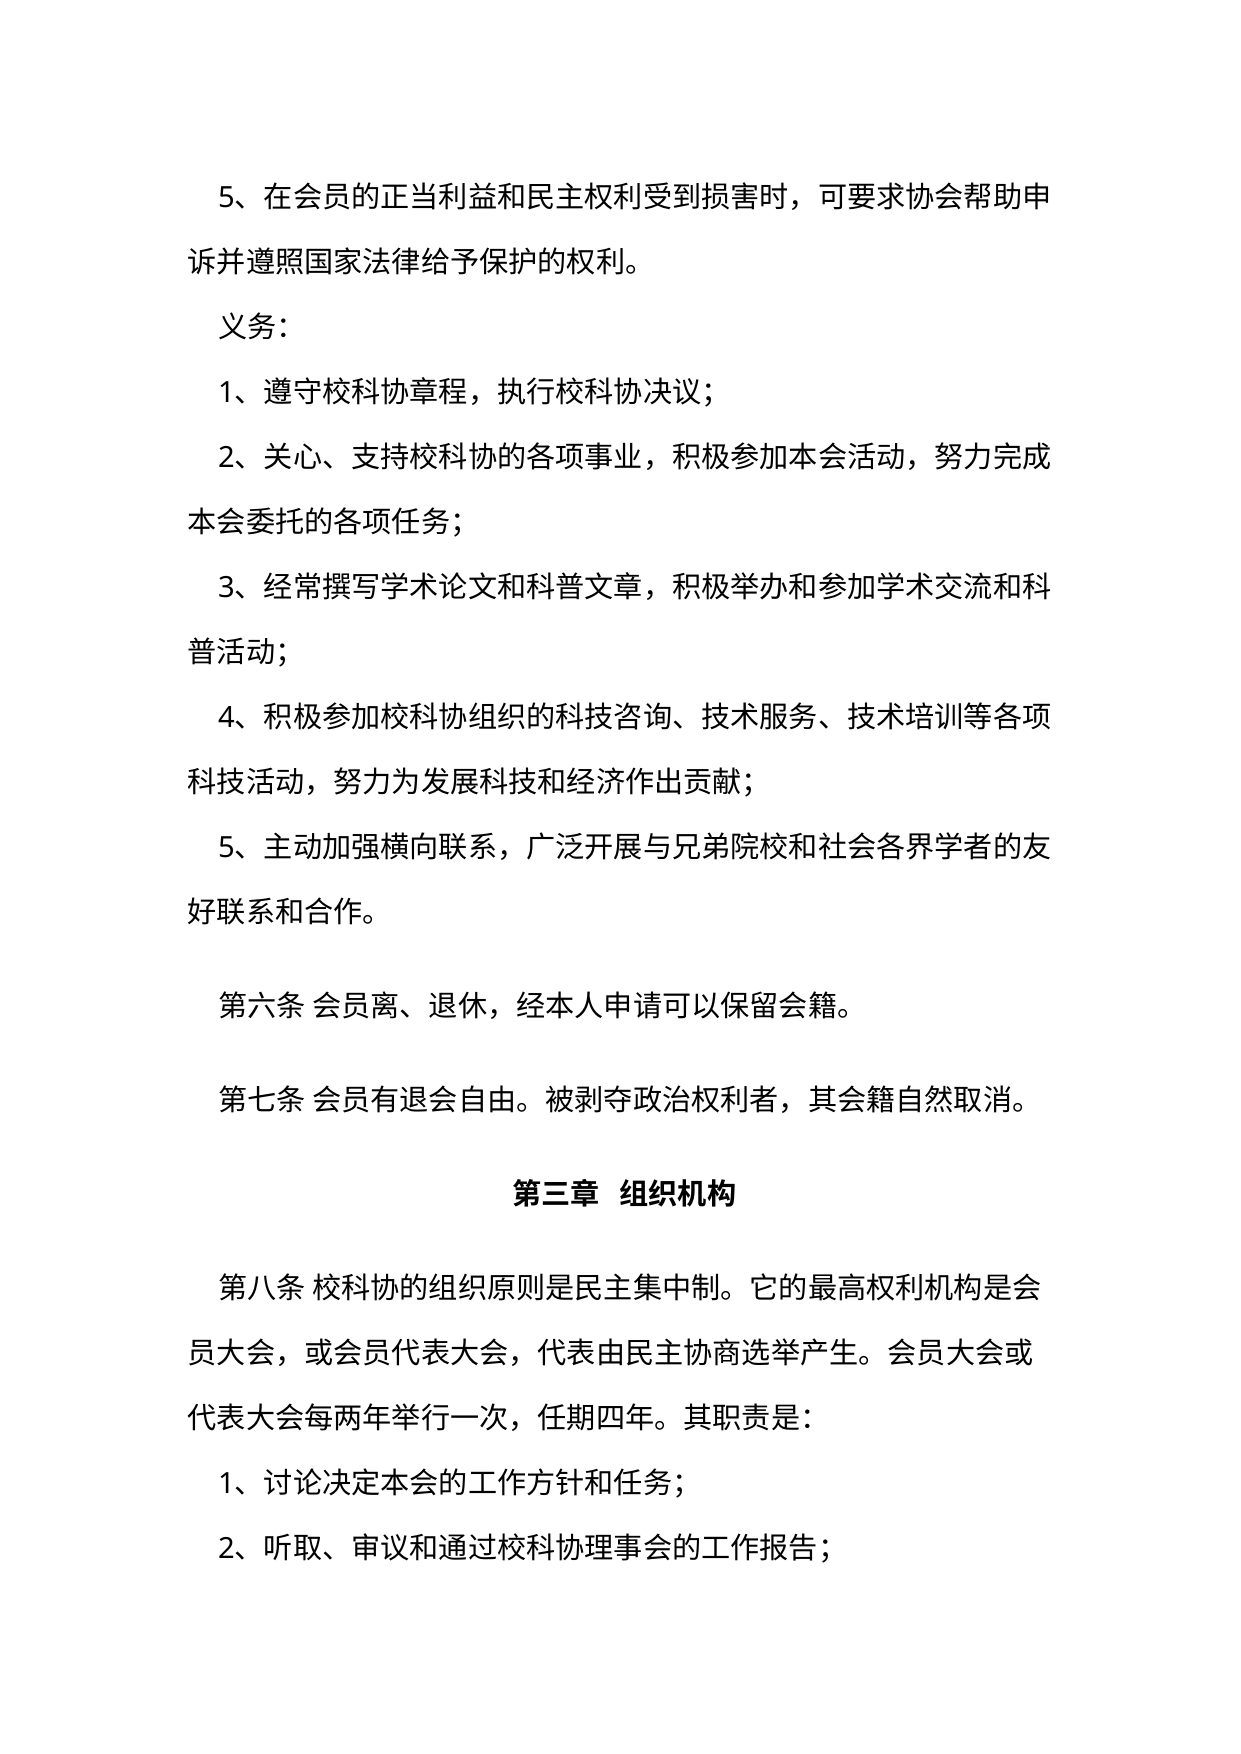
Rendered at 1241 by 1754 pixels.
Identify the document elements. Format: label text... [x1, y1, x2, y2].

text 3、经常撰写学术论文和科普文章，积极举办和参加学术交流和科普活动； [187, 552, 1053, 682]
text 1、讨论决定本会的工作方针和任务； [187, 1449, 1053, 1514]
text 第七条 会员有退会自由。被剥夺政治权利者，其会籍自然取消。 [187, 1065, 1053, 1130]
text 4、积极参加校科协组织的科技咨询、技术服务、技术培训等各项科技活动，努力为发展科技和经济作出贡献； [187, 682, 1053, 812]
text 1、遵守校科协章程，执行校科协决议； [187, 357, 1053, 422]
text 2、关心、支持校科协的各项事业，积极参加本会活动，努力完成本会委托的各项任务； [187, 422, 1053, 552]
text 第六条 会员离、退休，经本人申请可以保留会籍。 [187, 971, 1053, 1036]
text 第八条 校科协的组织原则是民主集中制。它的最高权利机构是会员大会，或会员代表大会，代表由民主协商选举产生。会员大会或代表大会每两年举行一次，任期四年。其职责是： [187, 1254, 1053, 1449]
text 5、在会员的正当利益和民主权利受到损害时，可要求协会帮助申诉并遵照国家法律给予保护的权利。 [187, 162, 1053, 292]
text 义务： [187, 292, 1053, 357]
text 第三章 组织机构 [187, 1159, 1053, 1224]
text 2、听取、审议和通过校科协理事会的工作报告； [187, 1514, 1053, 1579]
text 5、主动加强横向联系，广泛开展与兄弟院校和社会各界学者的友好联系和合作。 [187, 812, 1053, 942]
